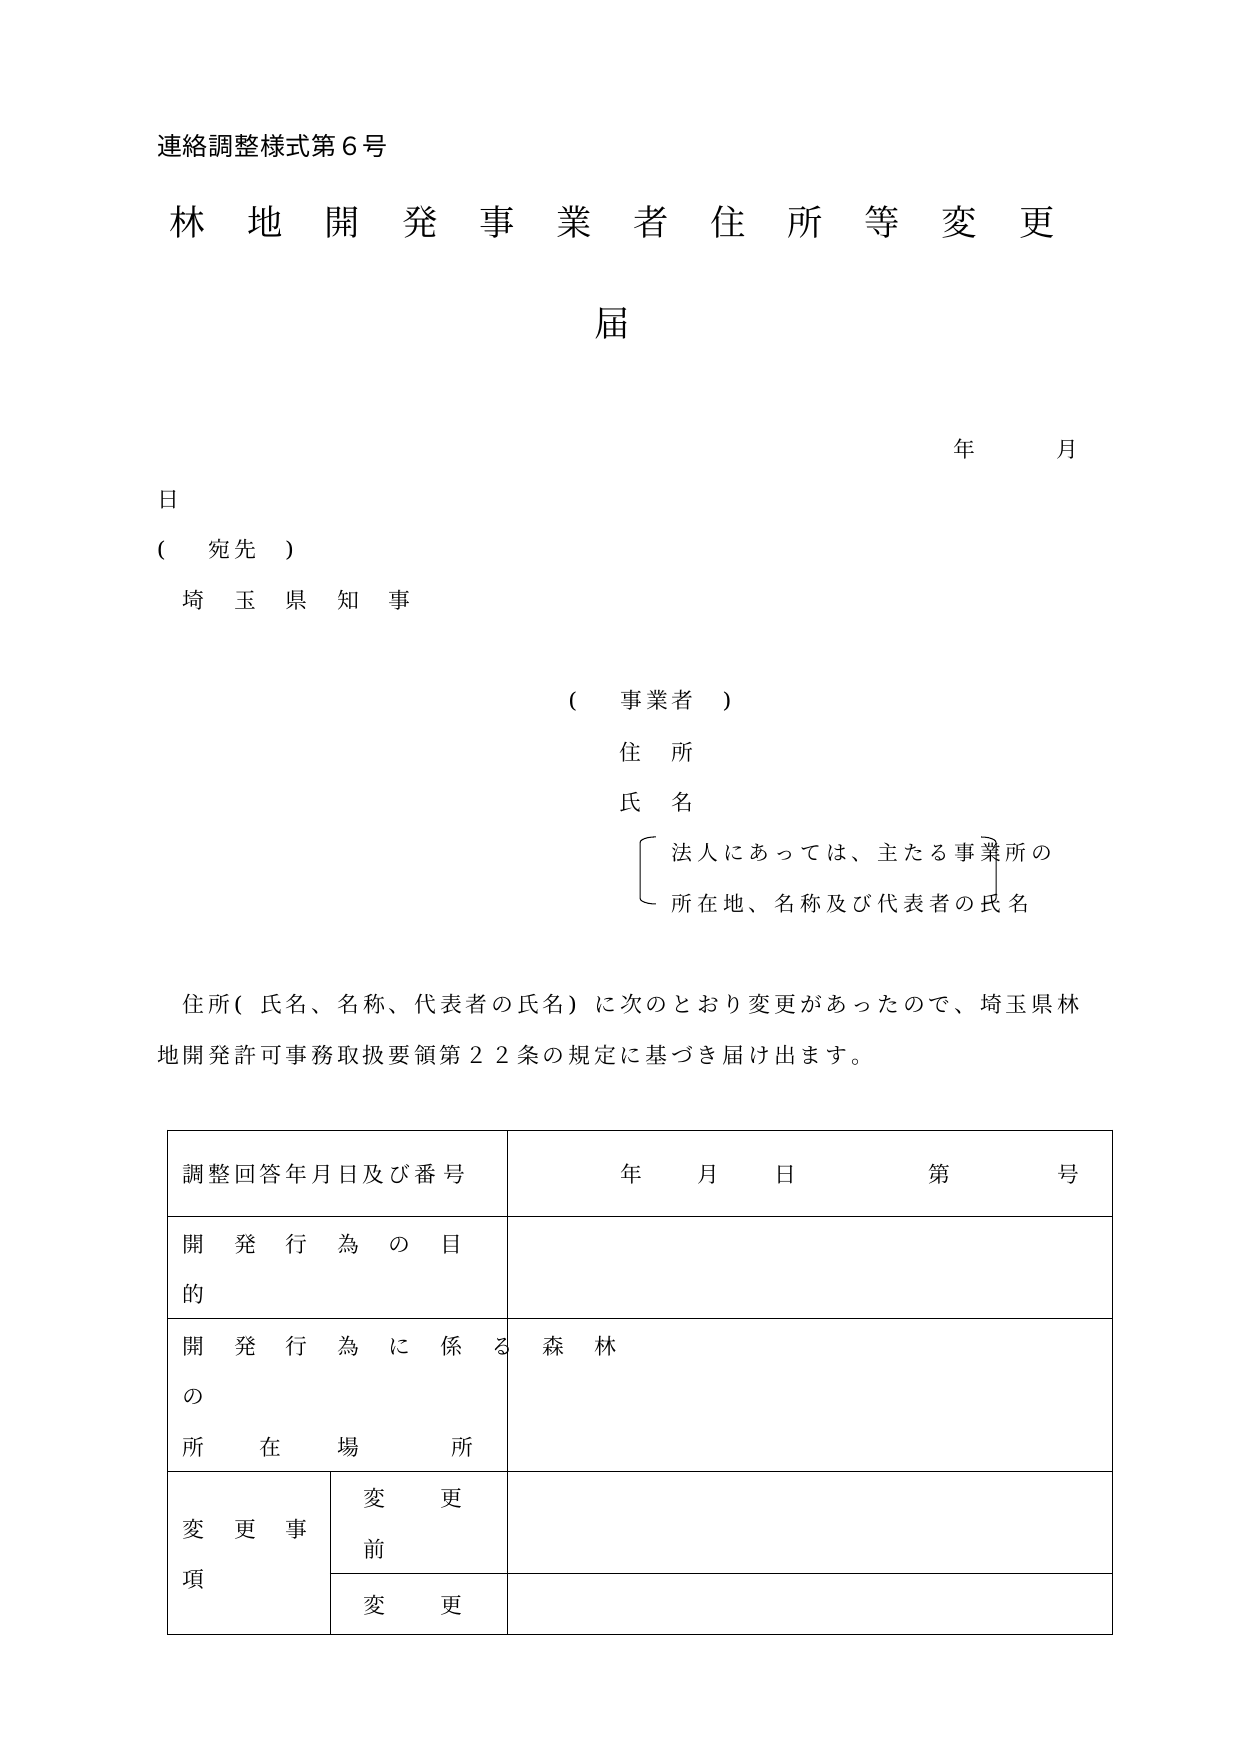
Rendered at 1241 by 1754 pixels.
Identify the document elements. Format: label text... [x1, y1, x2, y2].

text 法人にあっては、主たる事業所の [654, 826, 1083, 877]
table_cell 開発行為の目的 [168, 1217, 507, 1318]
table_cell [508, 1472, 1112, 1573]
table_header 調整回答年月日及び番号 [168, 1131, 507, 1216]
text 住所(氏名、名称、代表者の氏名)に次のとおり変更があったので、埼玉県林地開発許可事務取扱要領第２２条の規定に基づき届け出ます。 [157, 978, 1083, 1079]
text 林 地 開 発 事 業 者 住 所 等 変 更 届 [157, 170, 1083, 372]
table_cell [508, 1319, 1112, 1471]
table_cell 開発行為に係る森林の 所在場所 [168, 1319, 507, 1471]
text 埼 玉 県 知 事 [157, 574, 1083, 624]
text 住 所 [157, 725, 1083, 776]
text 年 月 日 [157, 422, 1083, 523]
table_cell 変 更 事 項 [168, 1472, 330, 1634]
table_cell 変 更 前 [331, 1472, 507, 1573]
text 氏 名 [157, 776, 1083, 826]
subtitle 連絡調整様式第６号 [157, 119, 1083, 170]
text (宛先) [157, 523, 1083, 574]
text (事業者) [157, 675, 1083, 725]
text 所在地、名称及び代表者の氏名 [654, 877, 1083, 927]
table_cell 変 更 後 [331, 1574, 507, 1634]
table_cell [508, 1574, 1112, 1634]
table_cell [508, 1217, 1112, 1318]
table_header 年 月 日 第 号 [508, 1131, 1112, 1216]
